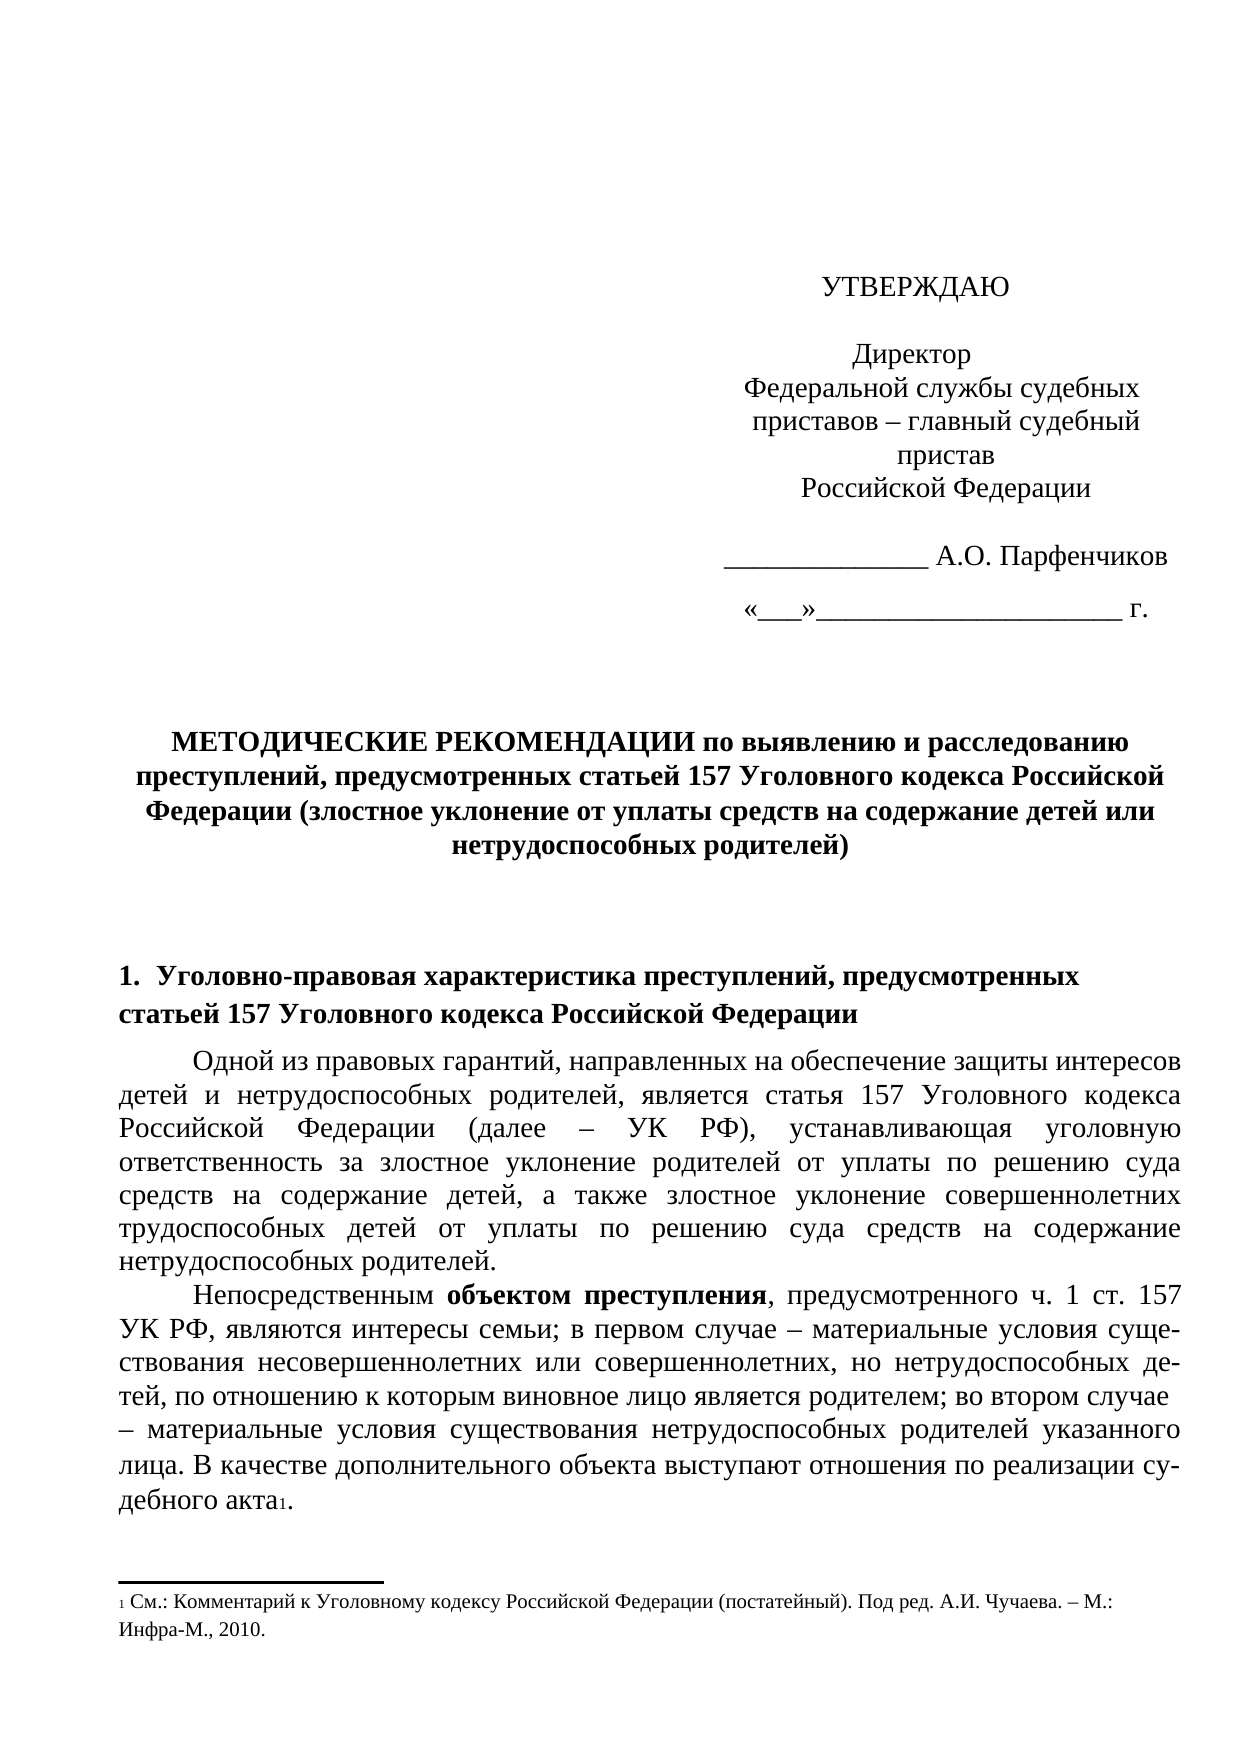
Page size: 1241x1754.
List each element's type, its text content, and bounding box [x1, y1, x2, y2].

text Директор [852, 336, 1182, 370]
text ______________ А.О. Парфенчиков [710, 538, 1182, 571]
text Федеральной службы судебных [702, 370, 1182, 403]
text МЕТОДИЧЕСКИЕ РЕКОМЕНДАЦИИ по выявлению и расследованию преступлений, предусмотренных статьей 157 Уголовного кодекса Российской Федерации (злостное уклонение от уплаты средств на содержание детей или нетрудоспособных родителей) [118, 724, 1182, 861]
text Одной из правовых гарантий, направленных на обеспечение защиты интересов детей и нетрудоспособных родителей, является статья 157 Уголовного кодекса Российской Федерации (далее – УК РФ), устанавливающая уголовную ответственность за злостное уклонение родителей от уплаты по решению суда средств на содержание детей, а также злостное уклонение совершеннолетних трудоспособных детей от уплаты по решению суда средств на содержание нетрудоспособных родителей. [119, 1044, 1182, 1277]
text УТВЕРЖДАЮ [821, 269, 1182, 303]
text приставов – главный судебный пристав [710, 403, 1182, 471]
text Непосредственным объектом преступления, предусмотренного ч. 1 ст. 157 УК РФ, являются интересы семьи; в первом случае – материальные условия суще-ствования несовершеннолетних или совершеннолетних, но нетрудоспособных де-тей, по отношению к которым виновное лицо является родителем; во втором случае [119, 1277, 1182, 1411]
list См.: Комментарий к Уголовному кодексу Российской Федерации (постатейный). Под ред. А.И. Чучаева. – М.: Инфра-М., 2010. [118, 1589, 1182, 1641]
text «___»_____________________ г. [710, 590, 1182, 624]
text Российской Федерации [710, 471, 1182, 504]
list Уголовно-правовая характеристика преступлений, предусмотренных статьей 157 Уголовного кодекса Российской Федерации [118, 958, 1182, 1030]
text – материальные условия существования нетрудоспособных родителей указанного лица. В качестве дополнительного объекта выступают отношения по реализации су-дебного акта1. [119, 1411, 1182, 1516]
